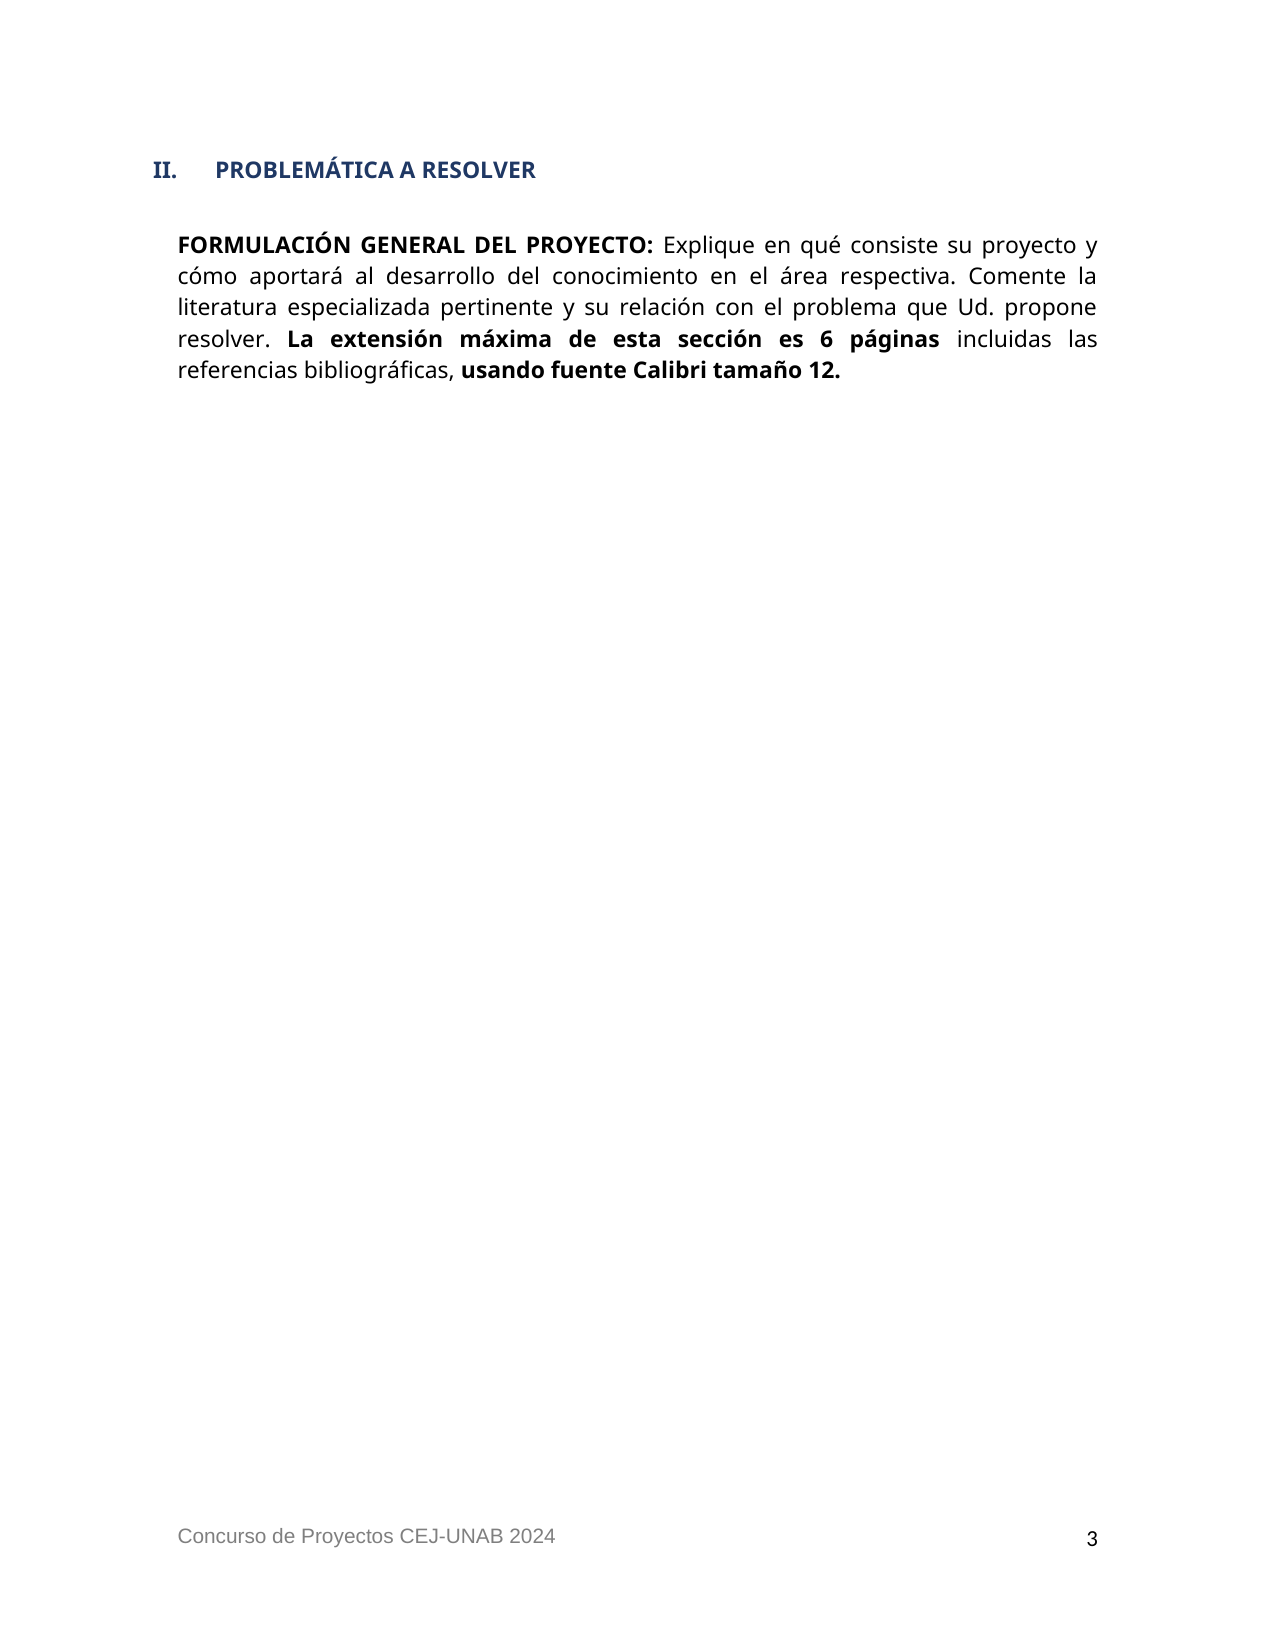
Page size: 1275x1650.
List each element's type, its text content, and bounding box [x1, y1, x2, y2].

list PROBLEMÁTICA A RESOLVER [177, 154, 1098, 185]
text FORMULACIÓN GENERAL DEL PROYECTO: Explique en qué consiste su proyecto y cómo aportará al desarrollo del conocimiento en el área respectiva. Comente la literatura especializada pertinente y su relación con el problema que Ud. propone resolver. La extensión máxima de esta sección es 6 páginas incluidas las referencias bibliográficas, usando fuente Calibri tamaño 12. [177, 229, 1098, 385]
